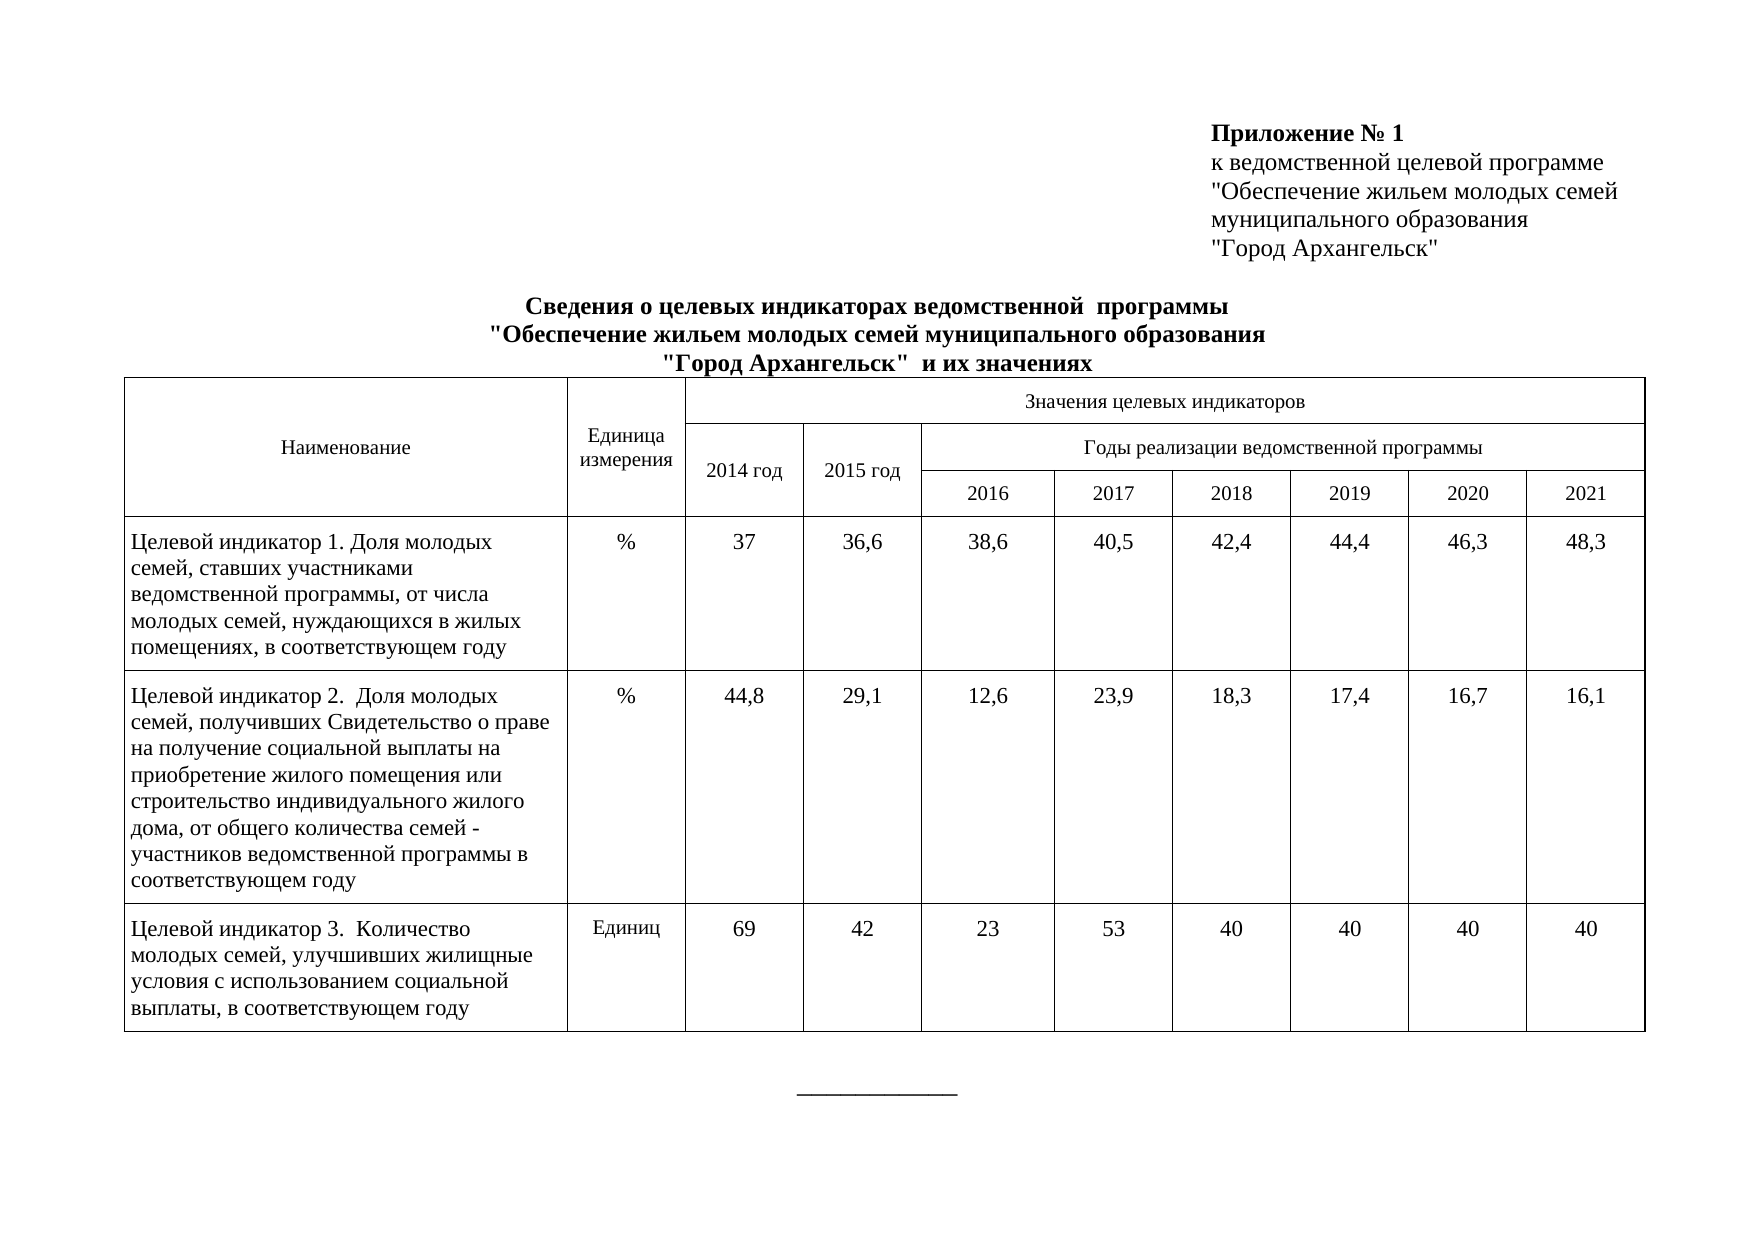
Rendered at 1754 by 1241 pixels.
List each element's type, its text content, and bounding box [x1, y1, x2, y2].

text Сведения о целевых индикаторах ведомственной программы [118, 291, 1636, 319]
table_cell Целевой индикатор 2. Доля молодых семей, получивших Свидетельство о праве на получение социальной выплаты на приобретение жилого помещения или строительство индивидуального жилого дома, от общего количества семей - участников ведомственной программы в соответствующем году [125, 671, 567, 903]
table_header Наименование [125, 378, 567, 516]
table_cell 40 [1291, 904, 1408, 1031]
table_cell 40 [1527, 904, 1644, 1031]
table_cell 2019 [1291, 471, 1408, 516]
text Приложение № 1 [1211, 118, 1636, 147]
table_cell 2017 [1055, 471, 1172, 516]
table_cell 16,1 [1527, 671, 1644, 903]
text "Город Архангельск" и их значениях [118, 348, 1636, 377]
table_cell 29,1 [804, 671, 921, 903]
table_cell 44,4 [1291, 517, 1408, 670]
table_cell 38,6 [922, 517, 1054, 670]
text "Обеспечение жильем молодых семей муниципального образования [118, 319, 1636, 348]
table_cell 40 [1409, 904, 1526, 1031]
table_cell 12,6 [922, 671, 1054, 903]
table_cell 2015 год [804, 424, 921, 516]
text "Город Архангельск" [1211, 233, 1636, 262]
table_cell 40 [1173, 904, 1290, 1031]
table_cell 23 [922, 904, 1054, 1031]
table_cell Целевой индикатор 1. Доля молодых семей, ставших участниками ведомственной программы, от числа молодых семей, нуждающихся в жилых помещениях, в соответствующем году [125, 517, 567, 670]
table_cell 2018 [1173, 471, 1290, 516]
table_cell 2016 [922, 471, 1054, 516]
table_cell 44,8 [686, 671, 803, 903]
table_cell % [568, 517, 685, 670]
table_cell 48,3 [1527, 517, 1644, 670]
text к ведомственной целевой программе [1211, 147, 1636, 176]
table_cell % [568, 671, 685, 903]
table_cell 23,9 [1055, 671, 1172, 903]
table_header Единица измерения [568, 378, 685, 516]
table_cell 36,6 [804, 517, 921, 670]
table_cell 42 [804, 904, 921, 1031]
table_cell Целевой индикатор 3. Количество молодых семей, улучшивших жилищные условия с использованием социальной выплаты, в соответствующем году [125, 904, 567, 1031]
text ___________ [118, 1066, 1636, 1099]
table_cell 16,7 [1409, 671, 1526, 903]
table_cell 46,3 [1409, 517, 1526, 670]
text "Обеспечение жильем молодых семей [1211, 176, 1636, 204]
table_cell Годы реализации ведомственной программы [922, 424, 1644, 470]
table_cell 2020 [1409, 471, 1526, 516]
table_cell 2021 [1527, 471, 1644, 516]
table_cell 40,5 [1055, 517, 1172, 670]
text муниципального образования [1211, 204, 1636, 233]
table_cell 53 [1055, 904, 1172, 1031]
table_cell 37 [686, 517, 803, 670]
table_header Значения целевых индикаторов [686, 378, 1644, 423]
table_cell 18,3 [1173, 671, 1290, 903]
table_cell 69 [686, 904, 803, 1031]
table_cell 42,4 [1173, 517, 1290, 670]
table_cell 17,4 [1291, 671, 1408, 903]
table_cell 2014 год [686, 424, 803, 516]
table_cell Единиц [568, 904, 685, 1031]
